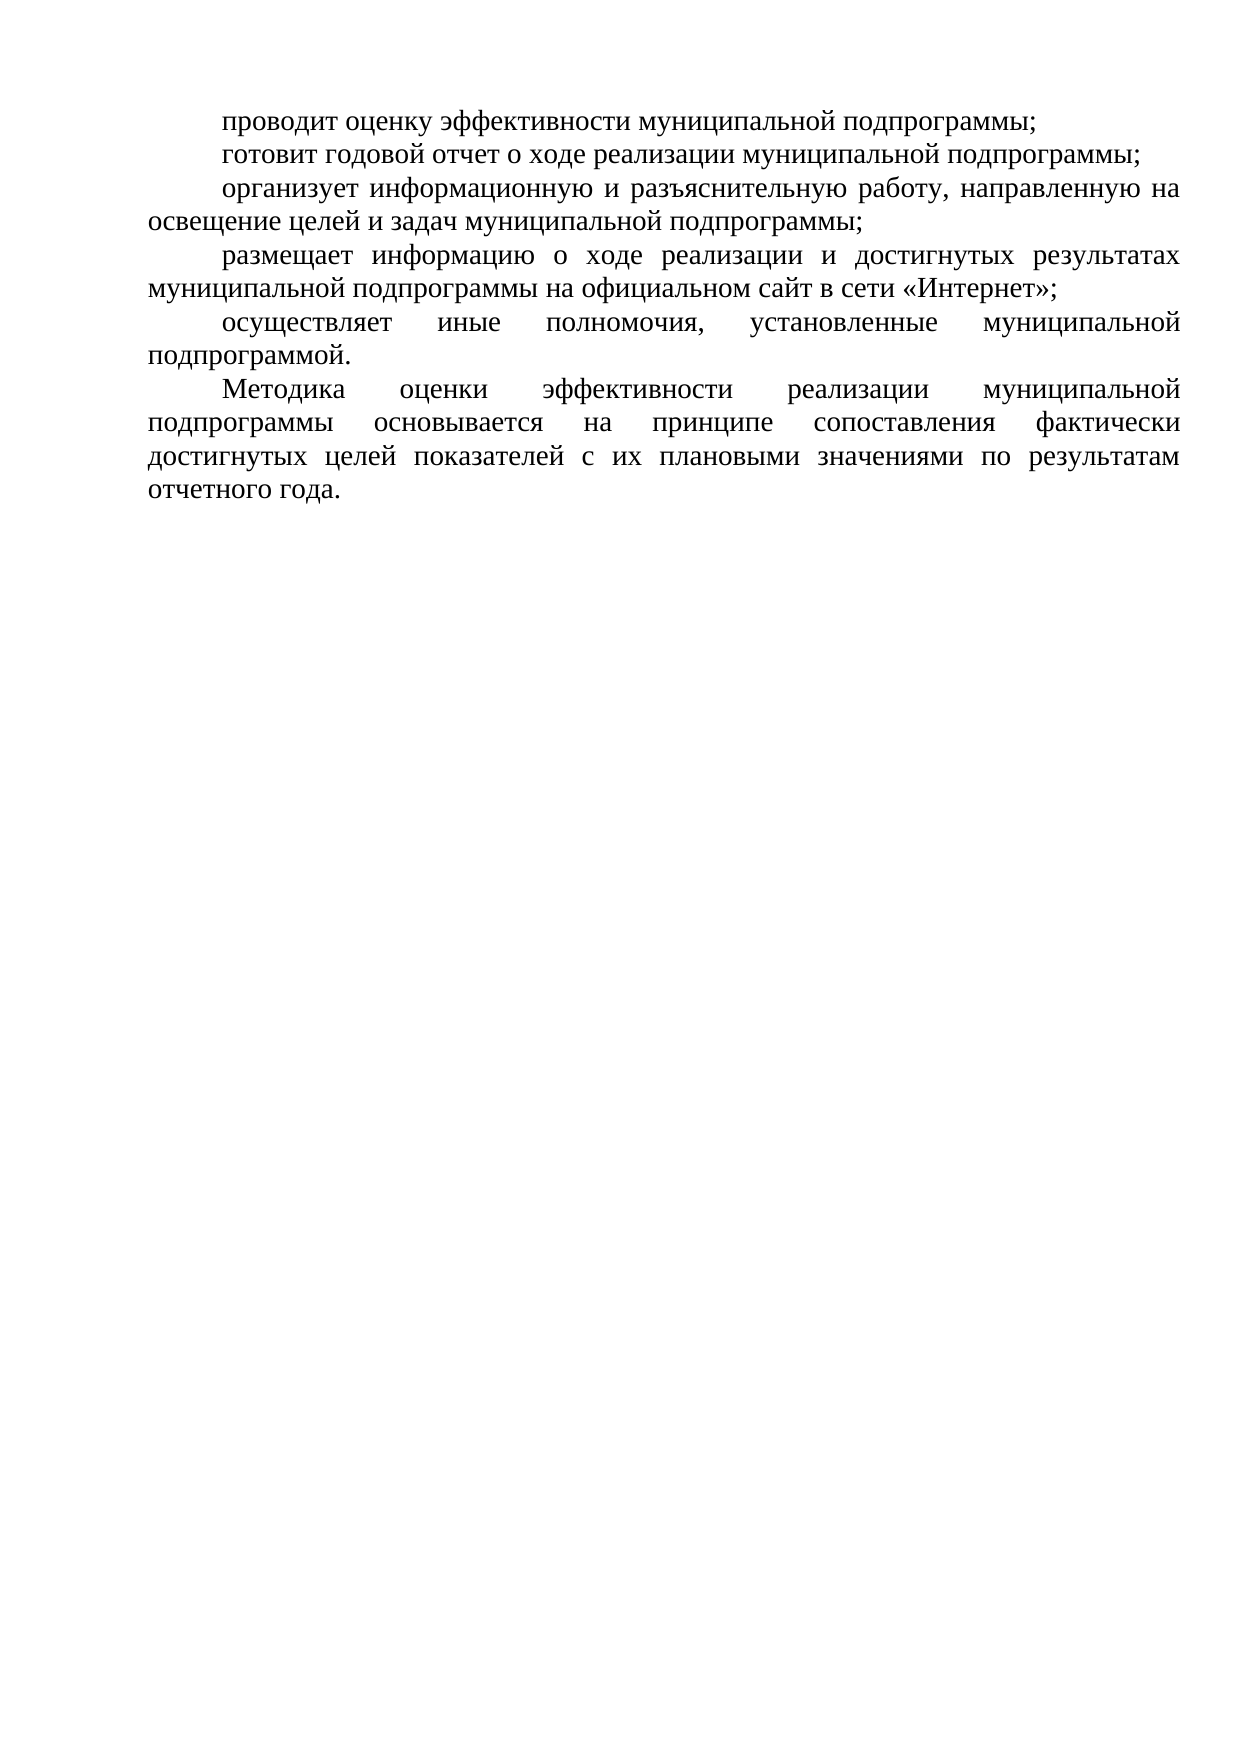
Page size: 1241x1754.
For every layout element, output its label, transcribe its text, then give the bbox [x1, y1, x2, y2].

text размещает информацию о ходе реализации и достигнутых результатах муниципальной подпрограммы на официальном сайт в сети «Интернет»; [148, 237, 1181, 304]
text проводит оценку эффективности муниципальной подпрограммы; [148, 103, 1181, 136]
text Методика оценки эффективности реализации муниципальной подпрограммы основывается на принципе сопоставления фактически достигнутых целей показателей с их плановыми значениями по результатам отчетного года. [148, 371, 1181, 505]
text организует информационную и разъяснительную работу, направленную на освещение целей и задач муниципальной подпрограммы; [148, 170, 1181, 237]
text готовит годовой отчет о ходе реализации муниципальной подпрограммы; [148, 136, 1181, 170]
text осуществляет иные полномочия, установленные муниципальной подпрограммой. [148, 304, 1181, 371]
